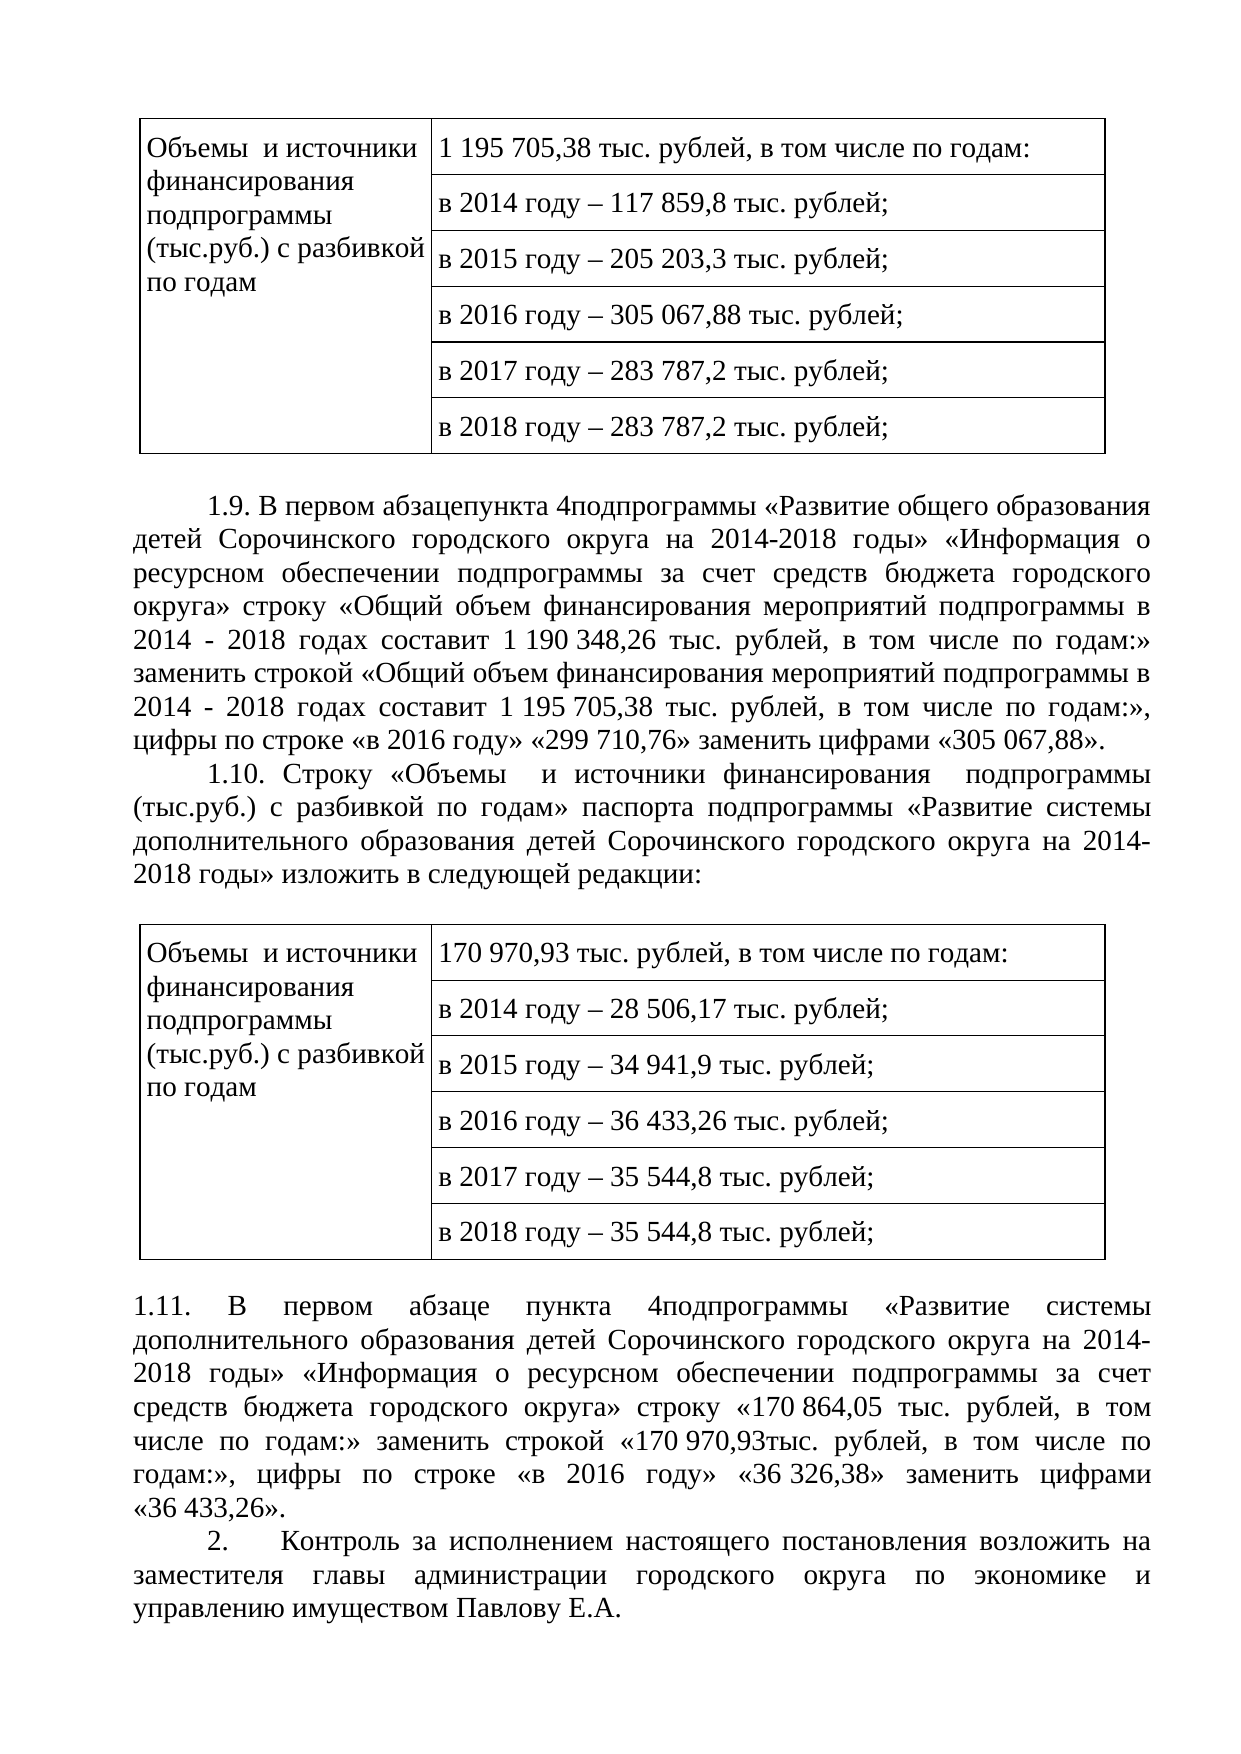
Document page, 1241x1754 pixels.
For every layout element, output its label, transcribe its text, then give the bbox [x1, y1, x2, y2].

table_cell в 2014 году – 28 506,17 тыс. рублей; [432, 981, 1104, 1035]
table_header Объемы и источники финансирования подпрограммы (тыс.руб.) с разбивкой по годам [141, 925, 431, 1259]
table_cell в 2016 году – 36 433,26 тыс. рублей; [432, 1092, 1104, 1147]
text 1.10. Строку «Объемы и источники финансирования подпрограммы (тыс.руб.) с разбивкой по годам» паспорта подпрограммы «Развитие системы дополнительного образования детей Сорочинского городского округа на 2014-2018 годы» изложить в следующей редакции: [133, 756, 1152, 890]
list Контроль за исполнением настоящего постановления возложить на заместителя главы администрации городского округа по экономике и управлению имуществом Павлову Е.А. [133, 1523, 1152, 1624]
table_cell в 2016 году – 305 067,88 тыс. рублей; [432, 287, 1104, 341]
table_cell в 2017 году – 283 787,2 тыс. рублей; [432, 343, 1104, 397]
table_cell в 2015 году – 205 203,3 тыс. рублей; [432, 231, 1104, 286]
table_cell в 2017 году – 35 544,8 тыс. рублей; [432, 1148, 1104, 1203]
table_cell в 2015 году – 34 941,9 тыс. рублей; [432, 1036, 1104, 1091]
text 1.11. В первом абзаце пункта 4подпрограммы «Развитие системы дополнительного образования детей Сорочинского городского округа на 2014-2018 годы» «Информация о ресурсном обеспечении подпрограммы за счет средств бюджета городского округа» строку «170 864,05 тыс. рублей, в том числе по годам:» заменить строкой «170 970,93тыс. рублей, в том числе по годам:», цифры по строке «в 2016 году» «36 326,38» заменить цифрами «36 433,26». [133, 1288, 1152, 1523]
table_cell в 2014 году – 117 859,8 тыс. рублей; [432, 175, 1104, 230]
text 1.9. В первом абзацепункта 4подпрограммы «Развитие общего образования детей Сорочинского городского округа на 2014-2018 годы» «Информация о ресурсном обеспечении подпрограммы за счет средств бюджета городского округа» строку «Общий объем финансирования мероприятий подпрограммы в 2014 - 2018 годах составит 1 190 348,26 тыс. рублей, в том числе по годам:» заменить строкой «Общий объем финансирования мероприятий подпрограммы в 2014 - 2018 годах составит 1 195 705,38 тыс. рублей, в том числе по годам:», цифры по строке «в 2016 году» «299 710,76» заменить цифрами «305 067,88». [133, 488, 1152, 756]
table_cell в 2018 году – 35 544,8 тыс. рублей; [432, 1204, 1104, 1259]
table_cell в 2018 году – 283 787,2 тыс. рублей; [432, 398, 1104, 453]
table_header 170 970,93 тыс. рублей, в том числе по годам: [432, 925, 1104, 979]
table_header Объемы и источники финансирования подпрограммы (тыс.руб.) с разбивкой по годам [141, 119, 431, 453]
table_header 1 195 705,38 тыс. рублей, в том числе по годам: [432, 119, 1104, 174]
